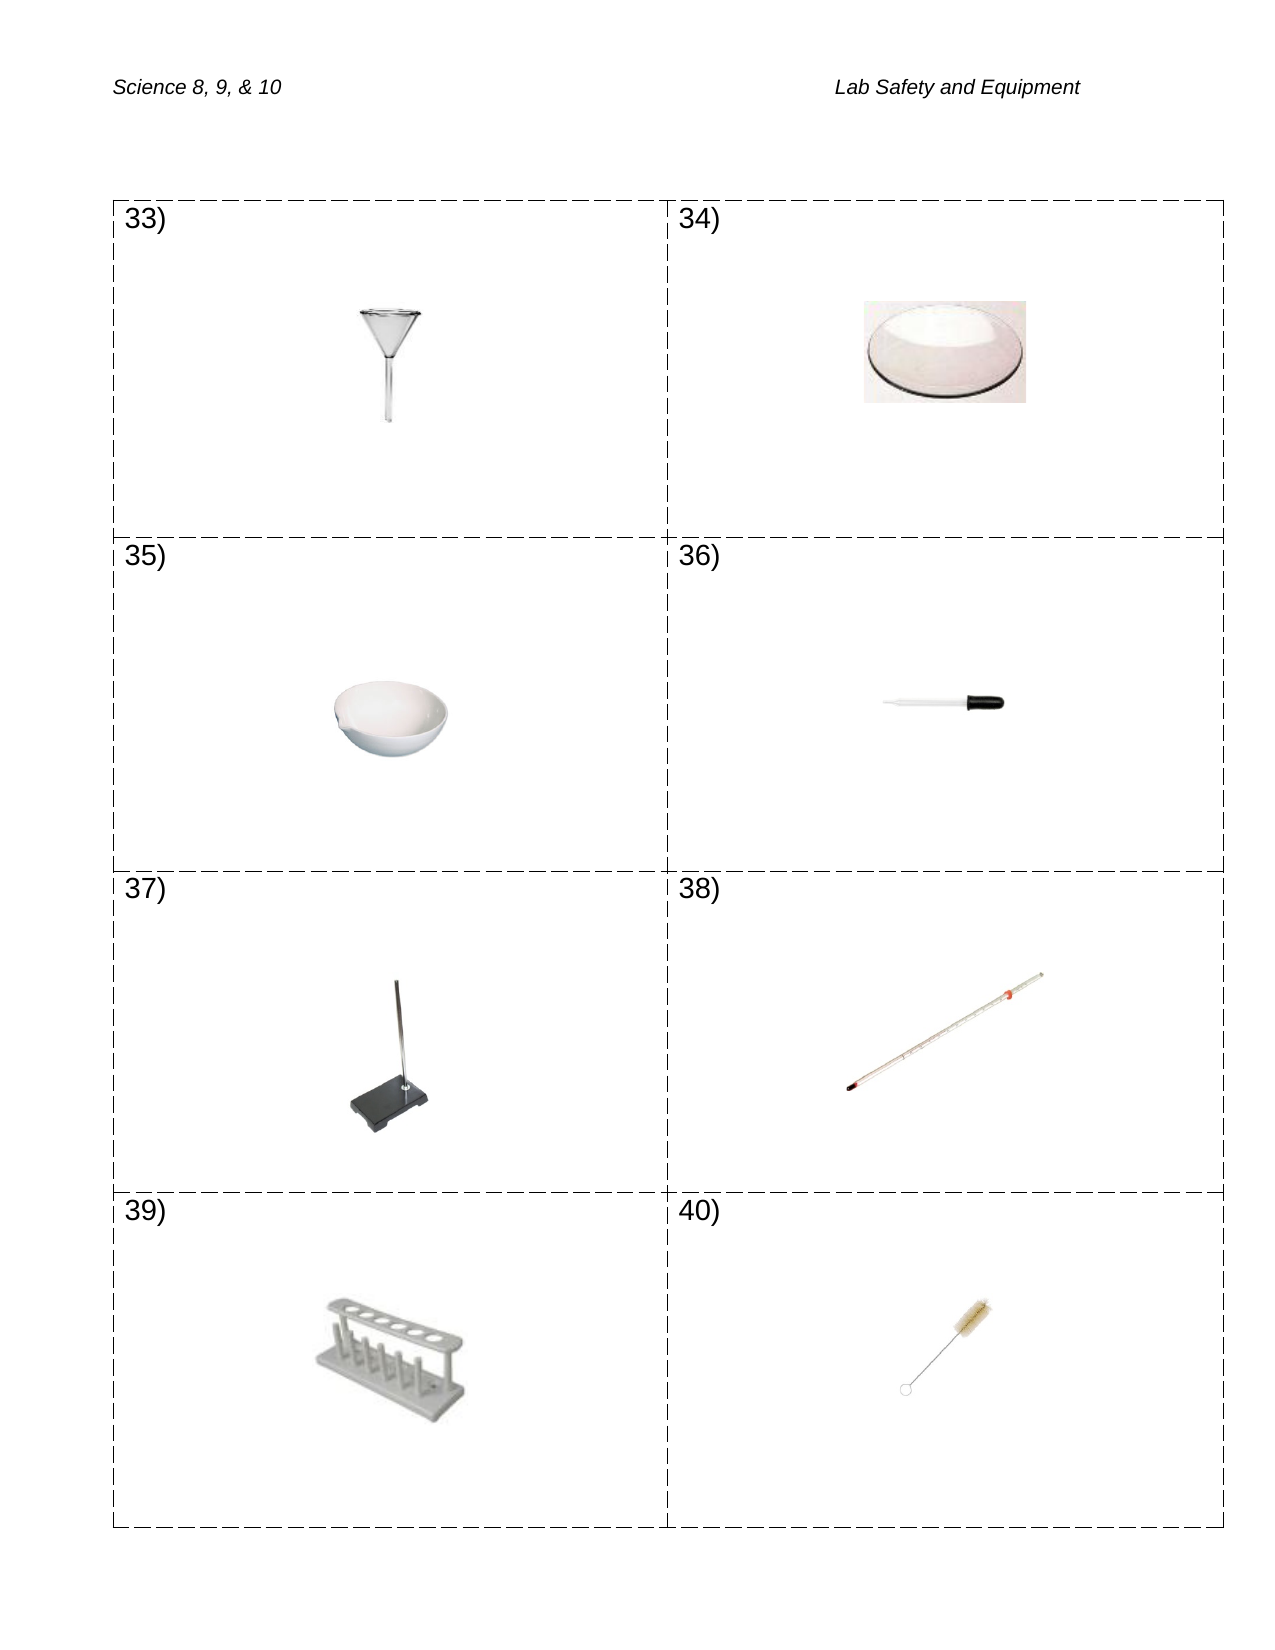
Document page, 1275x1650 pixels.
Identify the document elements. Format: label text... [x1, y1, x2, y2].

table_cell 39) [113, 1192, 667, 1527]
table_cell 38) [667, 871, 1223, 1192]
picture [894, 1293, 996, 1400]
picture [846, 972, 1044, 1091]
table_cell 37) [113, 871, 667, 1192]
picture [312, 1293, 469, 1426]
picture [326, 672, 455, 766]
picture [879, 638, 1011, 770]
picture [356, 301, 424, 428]
table_cell 35) [113, 537, 667, 871]
table_cell 40) [667, 1192, 1223, 1527]
table_header 33) [113, 200, 667, 537]
table_cell 36) [667, 537, 1223, 871]
picture [863, 301, 1027, 403]
picture [308, 972, 472, 1135]
table_header 34) [667, 200, 1223, 537]
